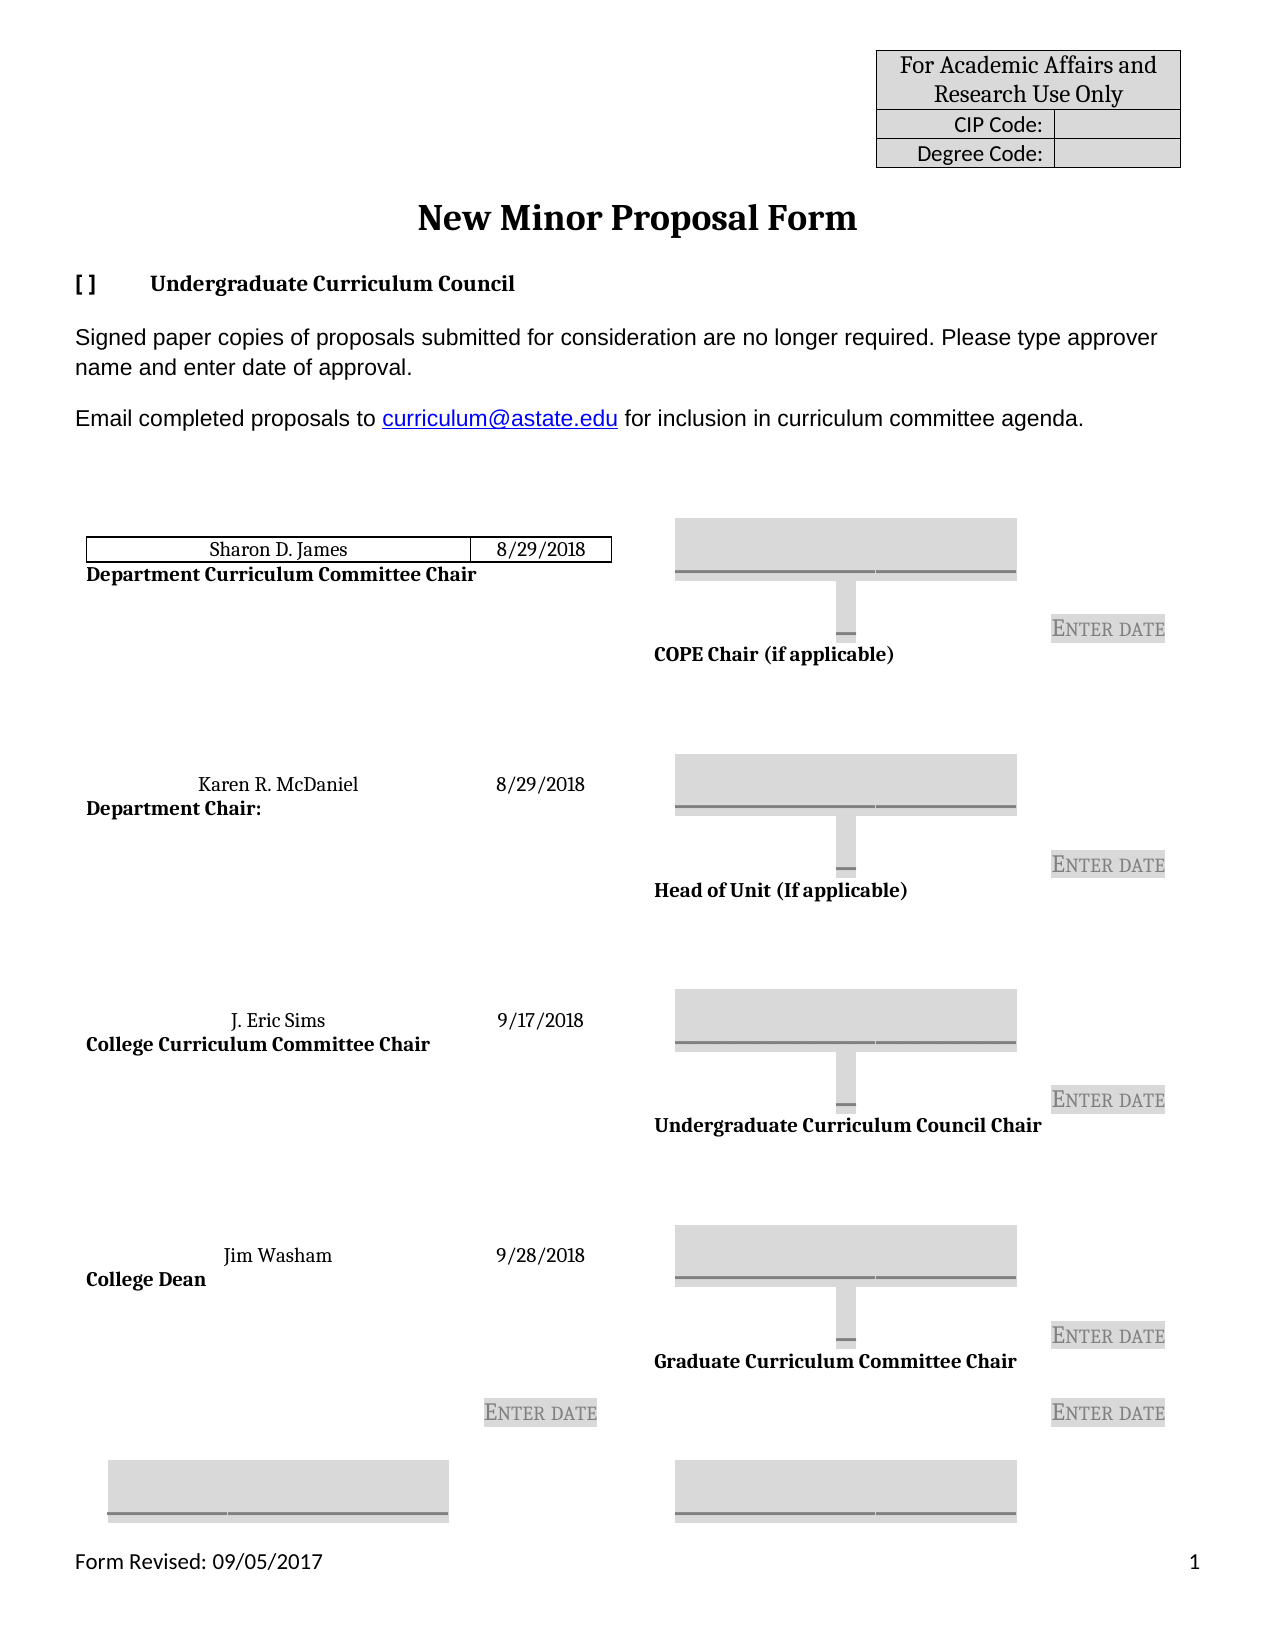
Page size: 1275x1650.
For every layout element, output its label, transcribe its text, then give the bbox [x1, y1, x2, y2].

text Email completed proposals to curriculum@astate.edu for inclusion in curriculum committee agenda. [75, 405, 1200, 431]
table_header For Academic Affairs and Research Use Only [877, 51, 1180, 109]
table_cell Undergraduate Curriculum Council Chair [643, 927, 1211, 1162]
table_cell Head of Unit (If applicable) [643, 691, 1211, 927]
text New Minor Proposal Form [75, 196, 1200, 239]
table_cell Department Chair: [75, 691, 643, 927]
table_cell College Dean [75, 1163, 643, 1398]
text Signed paper copies of proposals submitted for consideration are no longer required. Please type approver name and enter date of approval. [75, 324, 1200, 380]
table_header Department Curriculum Committee Chair [75, 456, 643, 691]
table_cell [1055, 139, 1180, 167]
table_cell Degree Code: [877, 139, 1054, 167]
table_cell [75, 1398, 643, 1523]
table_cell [643, 1398, 1211, 1523]
table_cell CIP Code: [877, 110, 1054, 138]
table_header COPE Chair (if applicable) [643, 456, 1211, 691]
table_cell Graduate Curriculum Committee Chair [643, 1163, 1211, 1398]
table_cell [1055, 110, 1180, 138]
text [ ] Undergraduate Curriculum Council [75, 267, 1200, 298]
table_cell College Curriculum Committee Chair [75, 927, 643, 1162]
